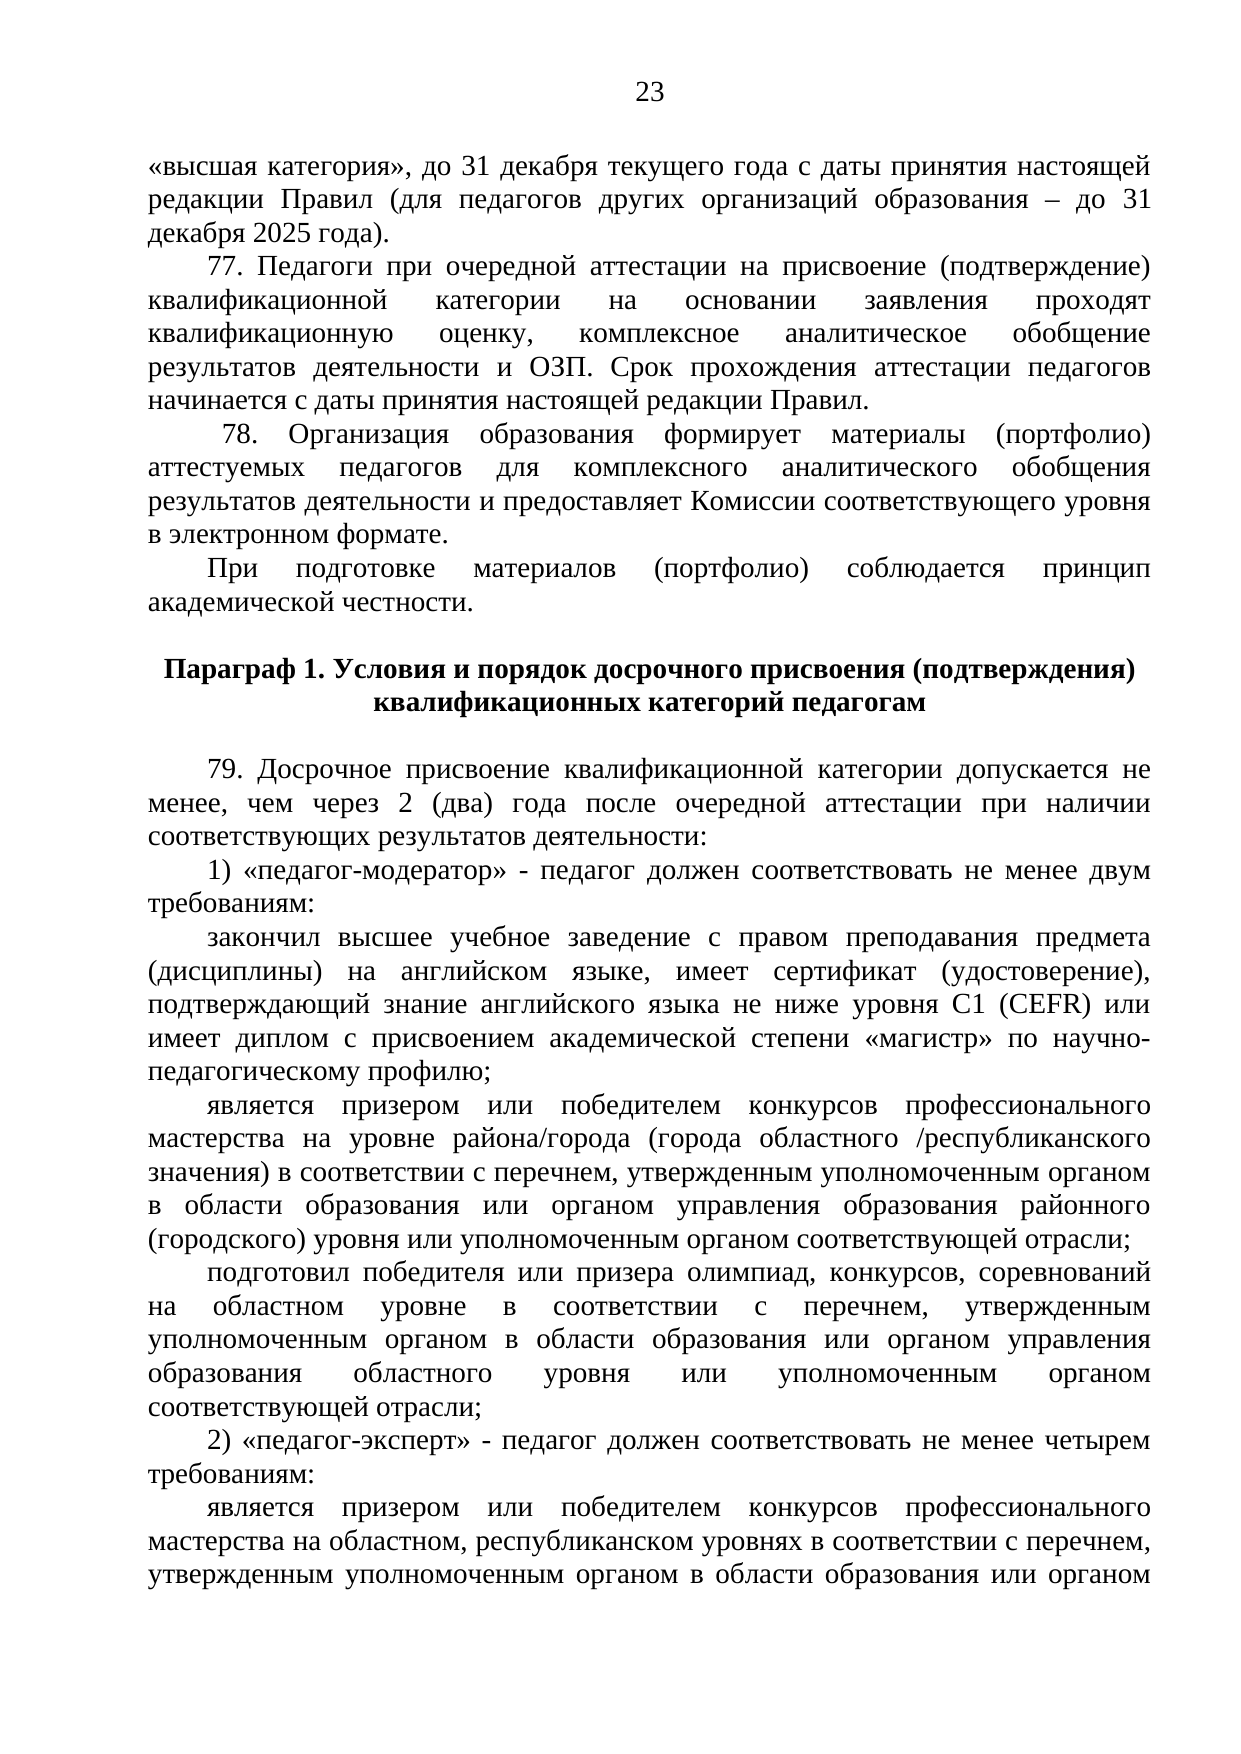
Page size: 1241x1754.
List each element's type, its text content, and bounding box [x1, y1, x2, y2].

text 77. Педагоги при очередной аттестации на присвоение (подтверждение) квалификационной категории на основании заявления проходят квалификационную оценку, комплексное аналитическое обобщение результатов деятельности и ОЗП. Срок прохождения аттестации педагогов начинается с даты принятия настоящей редакции Правил. [148, 248, 1152, 416]
text 79. Досрочное присвоение квалификационной категории допускается не менее, чем через 2 (два) года после очередной аттестации при наличии соответствующих результатов деятельности: [148, 751, 1152, 852]
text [148, 1489, 1152, 1590]
text 1) «педагог-модератор» - педагог должен соответствовать не менее двум требованиям: [148, 852, 1152, 919]
text подготовил победителя или призера олимпиад, конкурсов, соревнований на областном уровне в соответствии с перечнем, утвержденным уполномоченным органом в области образования или органом управления образования областного уровня или уполномоченным органом соответствующей отрасли; [148, 1254, 1152, 1422]
text Параграф 1. Условия и порядок досрочного присвоения (подтверждения) квалификационных категорий педагогам [148, 651, 1152, 718]
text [148, 148, 1152, 248]
text 78. Организация образования формирует материалы (портфолио) аттестуемых педагогов для комплексного аналитического обобщения результатов деятельности и предоставляет Комиссии соответствующего уровня в электронном формате. [148, 416, 1152, 550]
text При подготовке материалов (портфолио) соблюдается принцип академической честности. [148, 550, 1152, 617]
text является призером или победителем конкурсов профессионального мастерства на уровне района/города (города областного /республиканского значения) в соответствии с перечнем, утвержденным уполномоченным органом в области образования или органом управления образования районного (городского) уровня или уполномоченным органом соответствующей отрасли; [148, 1087, 1152, 1254]
text закончил высшее учебное заведение с правом преподавания предмета (дисциплины) на английском языке, имеет сертификат (удостоверение), подтверждающий знание английского языка не ниже уровня С1 (CEFR) или имеет диплом с присвоением академической степени «магистр» по научно-педагогическому профилю; [148, 919, 1152, 1087]
text 2) «педагог-эксперт» - педагог должен соответствовать не менее четырем требованиям: [148, 1422, 1152, 1489]
